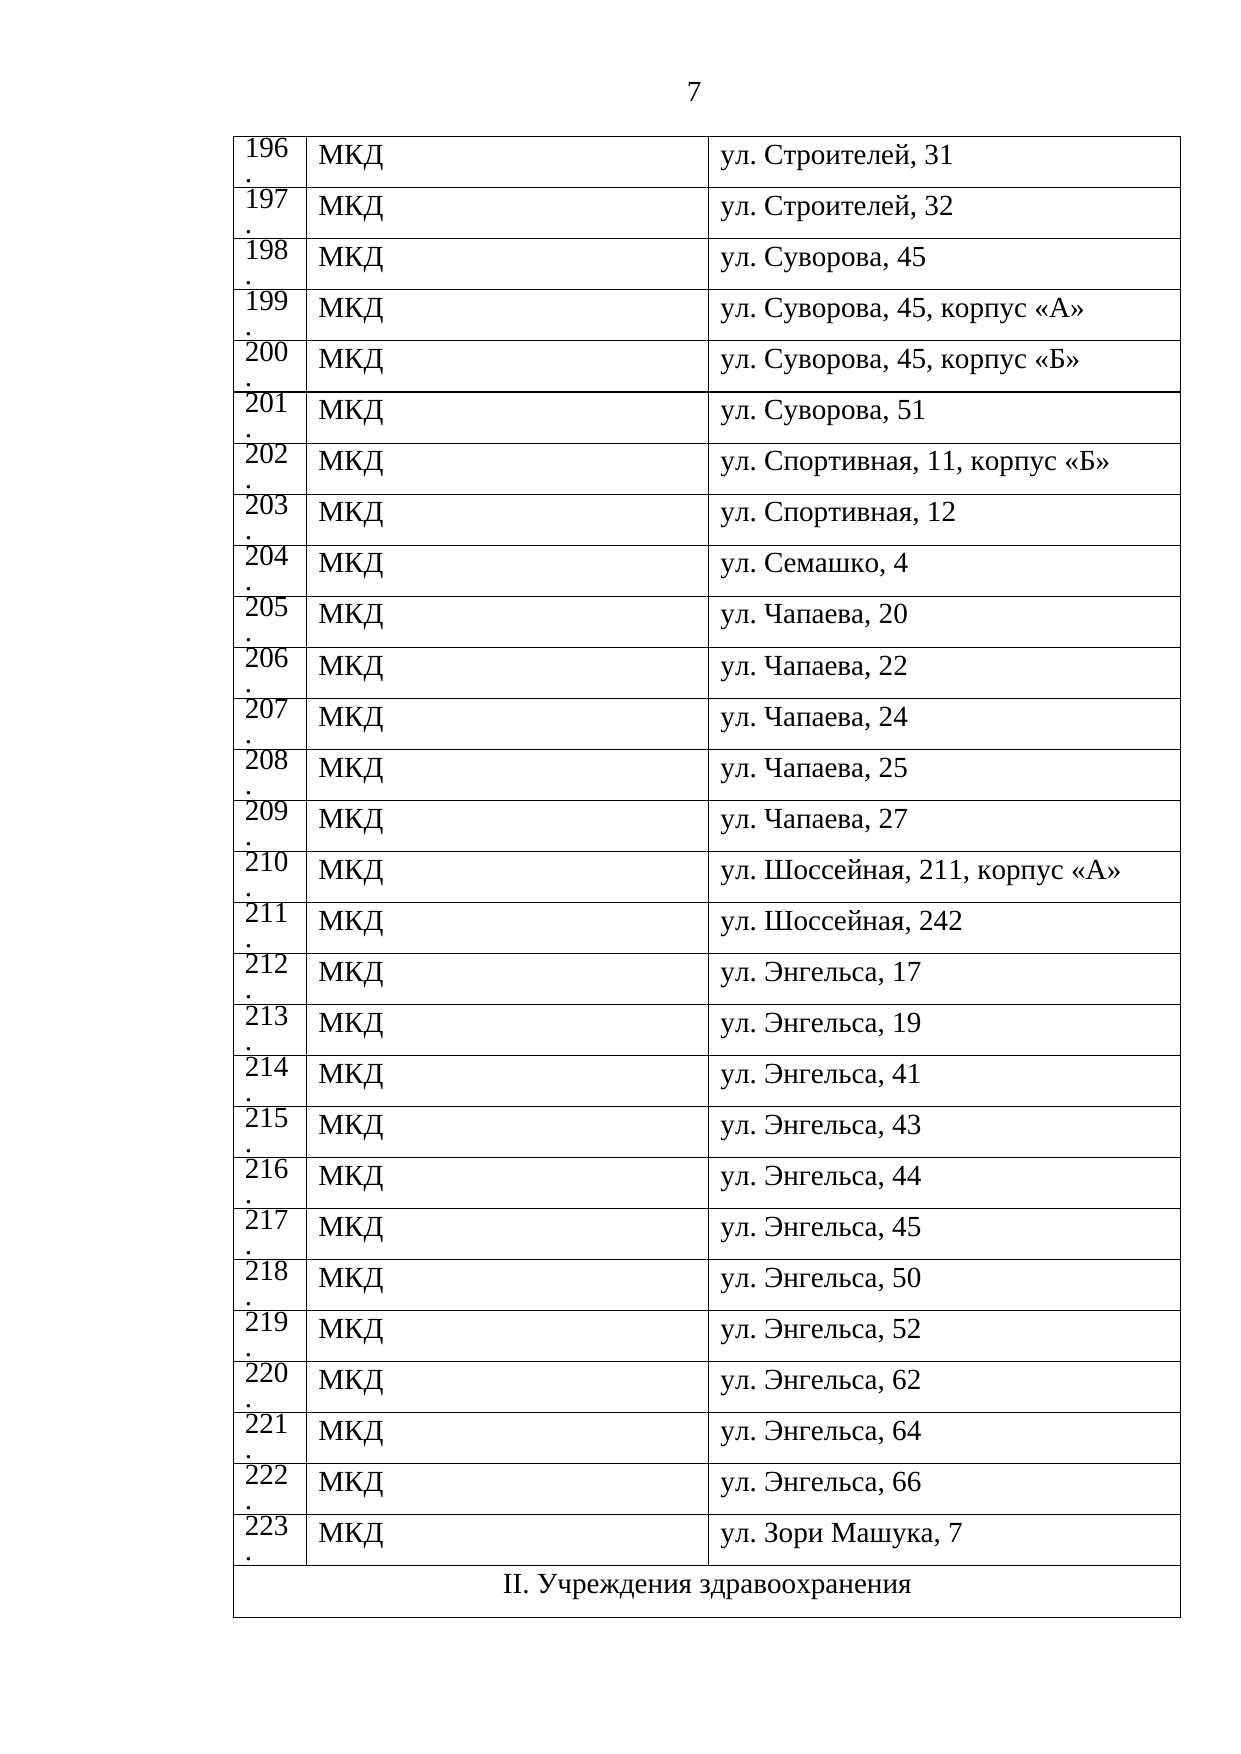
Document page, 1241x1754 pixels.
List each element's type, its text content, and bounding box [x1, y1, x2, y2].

table_cell ул. Суворова, 45, корпус «Б» [709, 341, 1180, 391]
table_cell ул. Энгельса, 45 [709, 1209, 1180, 1259]
table_cell 200. [234, 341, 306, 391]
table_cell ул. Энгельса, 50 [709, 1260, 1180, 1310]
table_cell 206. [234, 648, 306, 698]
table_cell 221. [234, 1413, 306, 1463]
table_cell МКД [307, 852, 708, 902]
table_cell МКД [307, 1464, 708, 1514]
table_cell МКД [307, 954, 708, 1004]
table_cell 213. [234, 1005, 306, 1055]
table_cell 199. [234, 290, 306, 340]
table_cell 219. [234, 1311, 306, 1361]
table_cell ул. Спортивная, 12 [709, 495, 1180, 544]
table_cell МКД [307, 648, 708, 698]
table_cell 214. [234, 1056, 306, 1106]
table_cell ул. Строителей, 31 [709, 137, 1180, 187]
table_cell ул. Шоссейная, 211, корпус «А» [709, 852, 1180, 902]
table_cell 205. [234, 597, 306, 647]
table_cell МКД [307, 341, 708, 391]
table_cell 215. [234, 1107, 306, 1157]
table_cell 211. [234, 903, 306, 953]
table_cell 218. [234, 1260, 306, 1310]
table_cell МКД [307, 1107, 708, 1157]
table_cell ул. Энгельса, 19 [709, 1005, 1180, 1055]
table_cell МКД [307, 1362, 708, 1412]
table_cell МКД [307, 750, 708, 800]
table_cell 223. [234, 1515, 306, 1565]
table_cell 201. [234, 393, 306, 442]
table_cell 196. [234, 137, 306, 187]
table_cell 210. [234, 852, 306, 902]
table_cell ул. Энгельса, 43 [709, 1107, 1180, 1157]
table_cell ул. Зори Машука, 7 [709, 1515, 1180, 1565]
table_cell ул. Энгельса, 52 [709, 1311, 1180, 1361]
table_cell 204. [234, 546, 306, 596]
table_cell ул. Шоссейная, 242 [709, 903, 1180, 953]
table_cell 198. [234, 239, 306, 289]
table_cell МКД [307, 188, 708, 238]
table_cell ул. Чапаева, 24 [709, 699, 1180, 749]
table_cell ул. Семашко, 4 [709, 546, 1180, 596]
table_cell МКД [307, 1158, 708, 1208]
table_cell МКД [307, 444, 708, 493]
table_cell ул. Чапаева, 22 [709, 648, 1180, 698]
table_cell ул. Чапаева, 27 [709, 801, 1180, 851]
table_cell ул. Строителей, 32 [709, 188, 1180, 238]
table_cell ул. Энгельса, 66 [709, 1464, 1180, 1514]
table_cell 208. [234, 750, 306, 800]
table_cell МКД [307, 290, 708, 340]
table_cell МКД [307, 1515, 708, 1565]
table_cell ул. Энгельса, 64 [709, 1413, 1180, 1463]
table_cell 217. [234, 1209, 306, 1259]
table_cell МКД [307, 239, 708, 289]
table_cell ул. Чапаева, 20 [709, 597, 1180, 647]
table_cell МКД [307, 393, 708, 442]
table_cell МКД [307, 903, 708, 953]
table_cell ул. Энгельса, 62 [709, 1362, 1180, 1412]
table_cell 202. [234, 444, 306, 493]
table_cell МКД [307, 495, 708, 544]
table_cell ул. Чапаева, 25 [709, 750, 1180, 800]
table_cell МКД [307, 546, 708, 596]
table_cell МКД [307, 1005, 708, 1055]
table_cell ул. Суворова, 51 [709, 393, 1180, 442]
table_cell 209. [234, 801, 306, 851]
table_cell МКД [307, 1209, 708, 1259]
table_cell 203. [234, 495, 306, 544]
table_cell МКД [307, 1260, 708, 1310]
table_cell 197. [234, 188, 306, 238]
table_cell МКД [307, 699, 708, 749]
table_cell МКД [307, 137, 708, 187]
table_cell ул. Энгельса, 17 [709, 954, 1180, 1004]
table_cell ул. Суворова, 45, корпус «А» [709, 290, 1180, 340]
table_cell МКД [307, 801, 708, 851]
table_cell 220. [234, 1362, 306, 1412]
table_cell II. Учреждения здравоохранения [234, 1566, 1180, 1617]
table_cell 207. [234, 699, 306, 749]
table_cell ул. Энгельса, 44 [709, 1158, 1180, 1208]
table_cell МКД [307, 1413, 708, 1463]
table_cell МКД [307, 597, 708, 647]
table_cell МКД [307, 1311, 708, 1361]
table_cell ул. Суворова, 45 [709, 239, 1180, 289]
table_cell ул. Энгельса, 41 [709, 1056, 1180, 1106]
table_cell 212. [234, 954, 306, 1004]
table_cell МКД [307, 1056, 708, 1106]
table_cell 216. [234, 1158, 306, 1208]
table_cell 222. [234, 1464, 306, 1514]
table_cell ул. Спортивная, 11, корпус «Б» [709, 444, 1180, 493]
